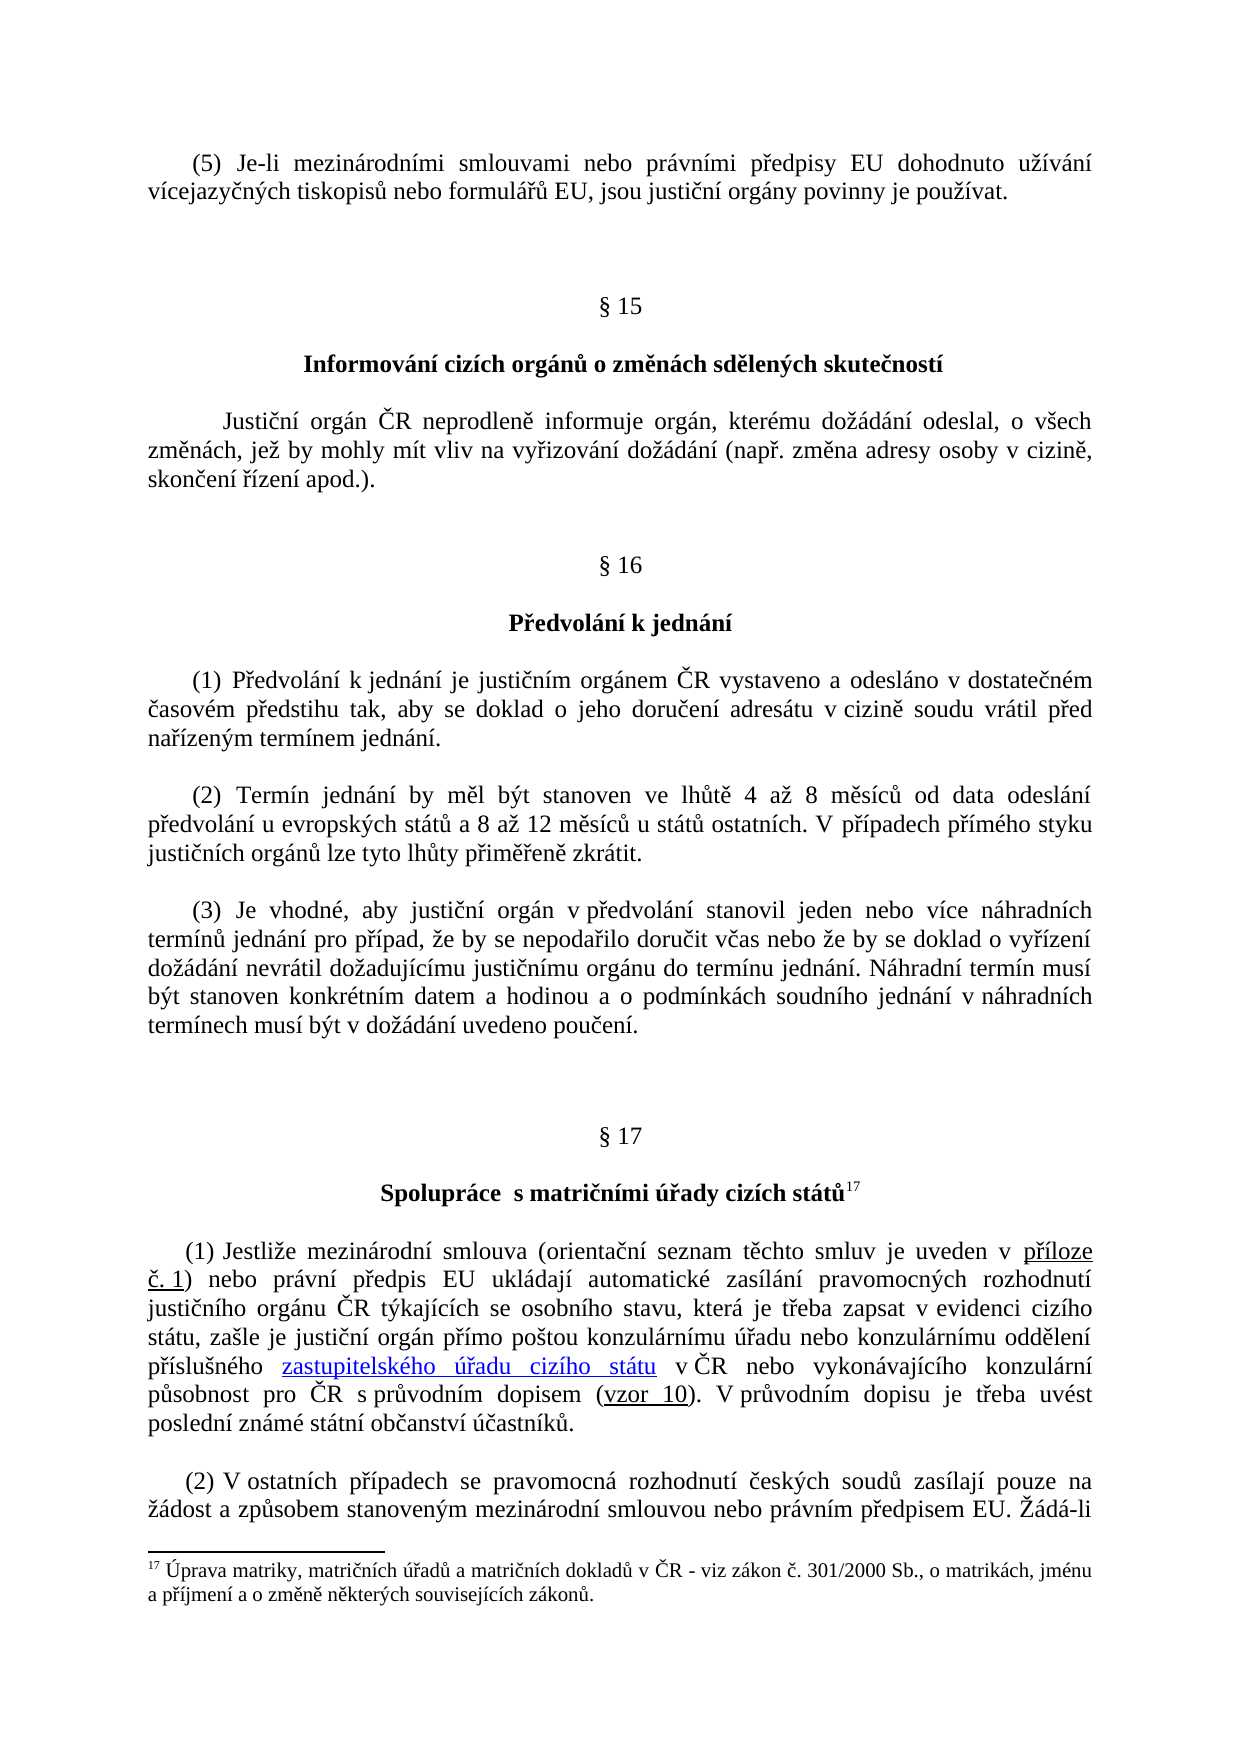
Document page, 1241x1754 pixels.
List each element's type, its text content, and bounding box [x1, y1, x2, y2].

list Je-li mezinárodními smlouvami nebo právními předpisy EU dohodnuto užívání vícejazyčných tiskopisů nebo formulářů EU, jsou justiční orgány povinny je používat. [148, 148, 1092, 205]
list Termín jednání by měl být stanoven ve lhůtě 4 až 8 měsíců od data odeslání předvolání u evropských států a 8 až 12 měsíců u států ostatních. V případech přímého styku justičních orgánů lze tyto lhůty přiměřeně zkrátit. [148, 780, 1092, 866]
list Předvolání k jednání je justičním orgánem ČR vystaveno a odesláno v dostatečném časovém předstihu tak, aby se doklad o jeho doručení adresátu v cizině soudu vrátil před nařízeným termínem jednání. [148, 665, 1092, 751]
list Je vhodné, aby justiční orgán v předvolání stanovil jeden nebo více náhradních termínů jednání pro případ, že by se nepodařilo doručit včas nebo že by se doklad o vyřízení dožádání nevrátil dožadujícímu justičnímu orgánu do termínu jednání. Náhradní termín musí být stanoven konkrétním datem a hodinou a o podmínkách soudního jednání v náhradních termínech musí být v dožádání uvedeno poučení. [148, 895, 1092, 1039]
list Jestliže mezinárodní smlouva (orientační seznam těchto smluv je uveden v příloze č. 1) nebo právní předpis EU ukládají automatické zasílání pravomocných rozhodnutí justičního orgánu ČR týkajících se osobního stavu, která je třeba zapsat v evidenci cizího státu, zašle je justiční orgán přímo poštou konzulárnímu úřadu nebo konzulárnímu oddělení příslušného zastupitelského úřadu cizího státu v ČR nebo vykonávajícího konzulární působnost pro ČR s průvodním dopisem (vzor 10). V průvodním dopisu je třeba uvést poslední známé státní občanství účastníků. [148, 1236, 1092, 1437]
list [148, 1466, 1092, 1523]
subtitle Spolupráce s matričními úřady cizích států [148, 1178, 1092, 1207]
text Informování cizích orgánů o změnách sdělených skutečností [148, 349, 1092, 378]
text § 17 [148, 1121, 1092, 1149]
text Předvolání k jednání [148, 608, 1092, 636]
text Justiční orgán ČR neprodleně informuje orgán, kterému dožádání odeslal, o všech změnách, jež by mohly mít vliv na vyřizování dožádání (např. změna adresy osoby v cizině, skončení řízení apod.). [148, 406, 1092, 493]
text § 15 [148, 291, 1092, 320]
text § 16 [148, 550, 1092, 579]
